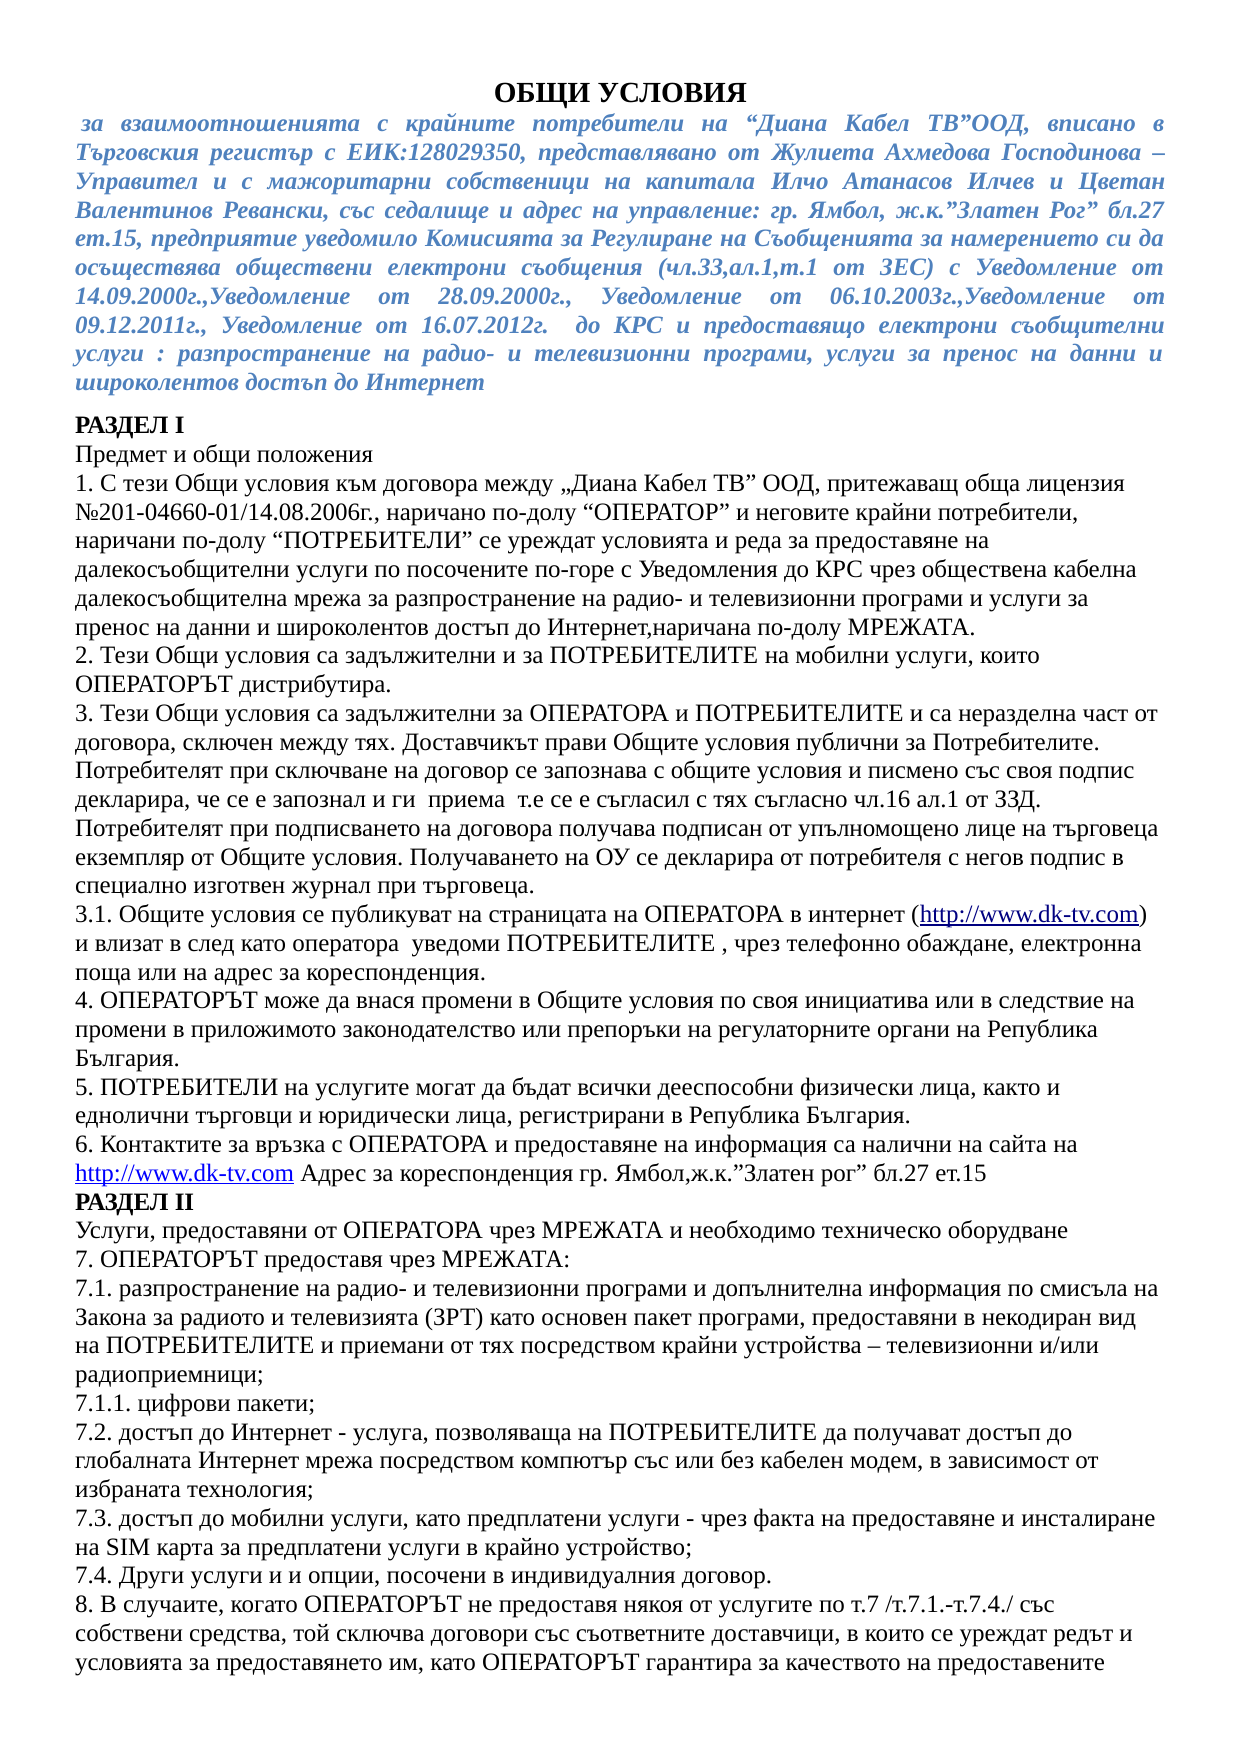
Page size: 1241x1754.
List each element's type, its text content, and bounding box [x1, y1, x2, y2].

text за взаимоотношенията с крайните потребители на “Диана Кабел ТВ”ООД, вписано в Търговския регистър с ЕИК:128029350, представлявано от Жулиета Ахмедова Господинова – Управител и с мажоритарни собственици на капитала Илчо Атанасов Илчев и Цветан Валентинов Ревански, със седалище и адрес на управление: гр. Ямбол, ж.к.”Златен Рог” бл.27 ет.15, предприятие уведомило Комисията за Регулиране на Съобщенията за намерението си да осъществява обществени електрони съобщения (чл.33,ал.1,т.1 от ЗЕС) с Уведомление от 14.09.2000г.,Уведомление от 28.09.2000г., Уведомление от 06.10.2003г.,Уведомление от 09.12.2011г., Уведомление от 16.07.2012г. до КРС и предоставящо електрони съобщителни услуги : разпространение на радио- и телевизионни програми, услуги за пренос на данни и широколентов достъп до Интернет [75, 108, 1165, 396]
text 2. Тези Общи условия са задължителни и за ПОТРЕБИТЕЛИТЕ на мобилни услуги, които ОПЕРАТОРЪТ дистрибутира. 3. Тези Общи условия са задължителни за ОПЕРАТОРА и ПОТРЕБИТЕЛИТЕ и са неразделна част от договора, сключен между тях. Доставчикът прави Общите условия публични за Потребителите. Потребителят при сключване на договор се запознава с общите условия и писмено със своя подпис декларира, че се е запознал и ги приема т.е се е съгласил с тях съгласно чл.16 ал.1 от ЗЗД. Потребителят при подписването на договора получава подписан от упълномощено лице на търговеца екземпляр от Общите условия. Получаването на ОУ се декларира от потребителя с негов подпис в специално изготвен журнал при търговеца. 3.1. Общите условия се публикуват на страницата на ОПЕРАТОРА в интернет (http://www.dk-tv.com) и влизат в след като оператора уведоми ПОТРЕБИТЕЛИТЕ , чрез телефонно обаждане, електронна поща или на адрес за кореспонденция. 4. ОПЕРАТОРЪТ може да внася промени в Общите условия по своя инициатива или в следствие на промени в приложимото законодателство или препоръки на регулаторните органи на Република България. 5. ПОТРЕБИТЕЛИ на услугите могат да бъдат всички дееспособни физически лица, както и еднолични търговци и юридически лица, регистрирани в Република България. 6. Контактите за връзка с ОПЕРАТОРА и предоставяне на информация са налични на сайта на http://www.dk-tv.com Адрес за кореспонденция гр. Ямбол,ж.к.”Златен рог” бл.27 ет.15 РАЗДЕЛ II Услуги, предоставяни от ОПЕРАТОРА чрез МРЕЖАТА и необходимо техническо оборудване 7. ОПЕРАТОРЪТ предоставя чрез МРЕЖАТА: 7.1. разпространение на радио- и телевизионни програми и допълнителна информация по смисъла на Закона за радиото и телевизията (ЗРТ) като основен пакет програми, предоставяни в некодиран вид на ПОТРЕБИТЕЛИТЕ и приемани от тях посредством крайни устройства – телевизионни и/или радиоприемници; 7.1.1. цифрови пакети; 7.2. достъп до Интернет - услуга, позволяваща на ПОТРЕБИТЕЛИТЕ да получават достъп до глобалната Интернет мрежа посредством компютър със или без кабелен модем, в зависимост от избраната технология; [75, 640, 1165, 1503]
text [75, 1503, 1165, 1675]
text РАЗДЕЛ I Предмет и общи положения 1. С тези Общи условия към договора между „Диана Кабел ТВ” ООД, притежаващ обща лицензия №201-04660-01/14.08.2006г., наричано по-долу “ОПЕРАТОР” и неговите крайни потребители, наричани по-долу “ПОТРЕБИТЕЛИ” се уреждат условията и реда за предоставяне на далекосъобщителни услуги по посочените по-горе с Уведомления до КРС чрез обществена кабелна далекосъобщителна мрежа за разпространение на радио- и телевизионни програми и услуги за пренос на данни и широколентов достъп до Интернет,наричана по-долу МРЕЖАТА. [75, 396, 1165, 640]
text ОБЩИ УСЛОВИЯ [75, 75, 1165, 108]
